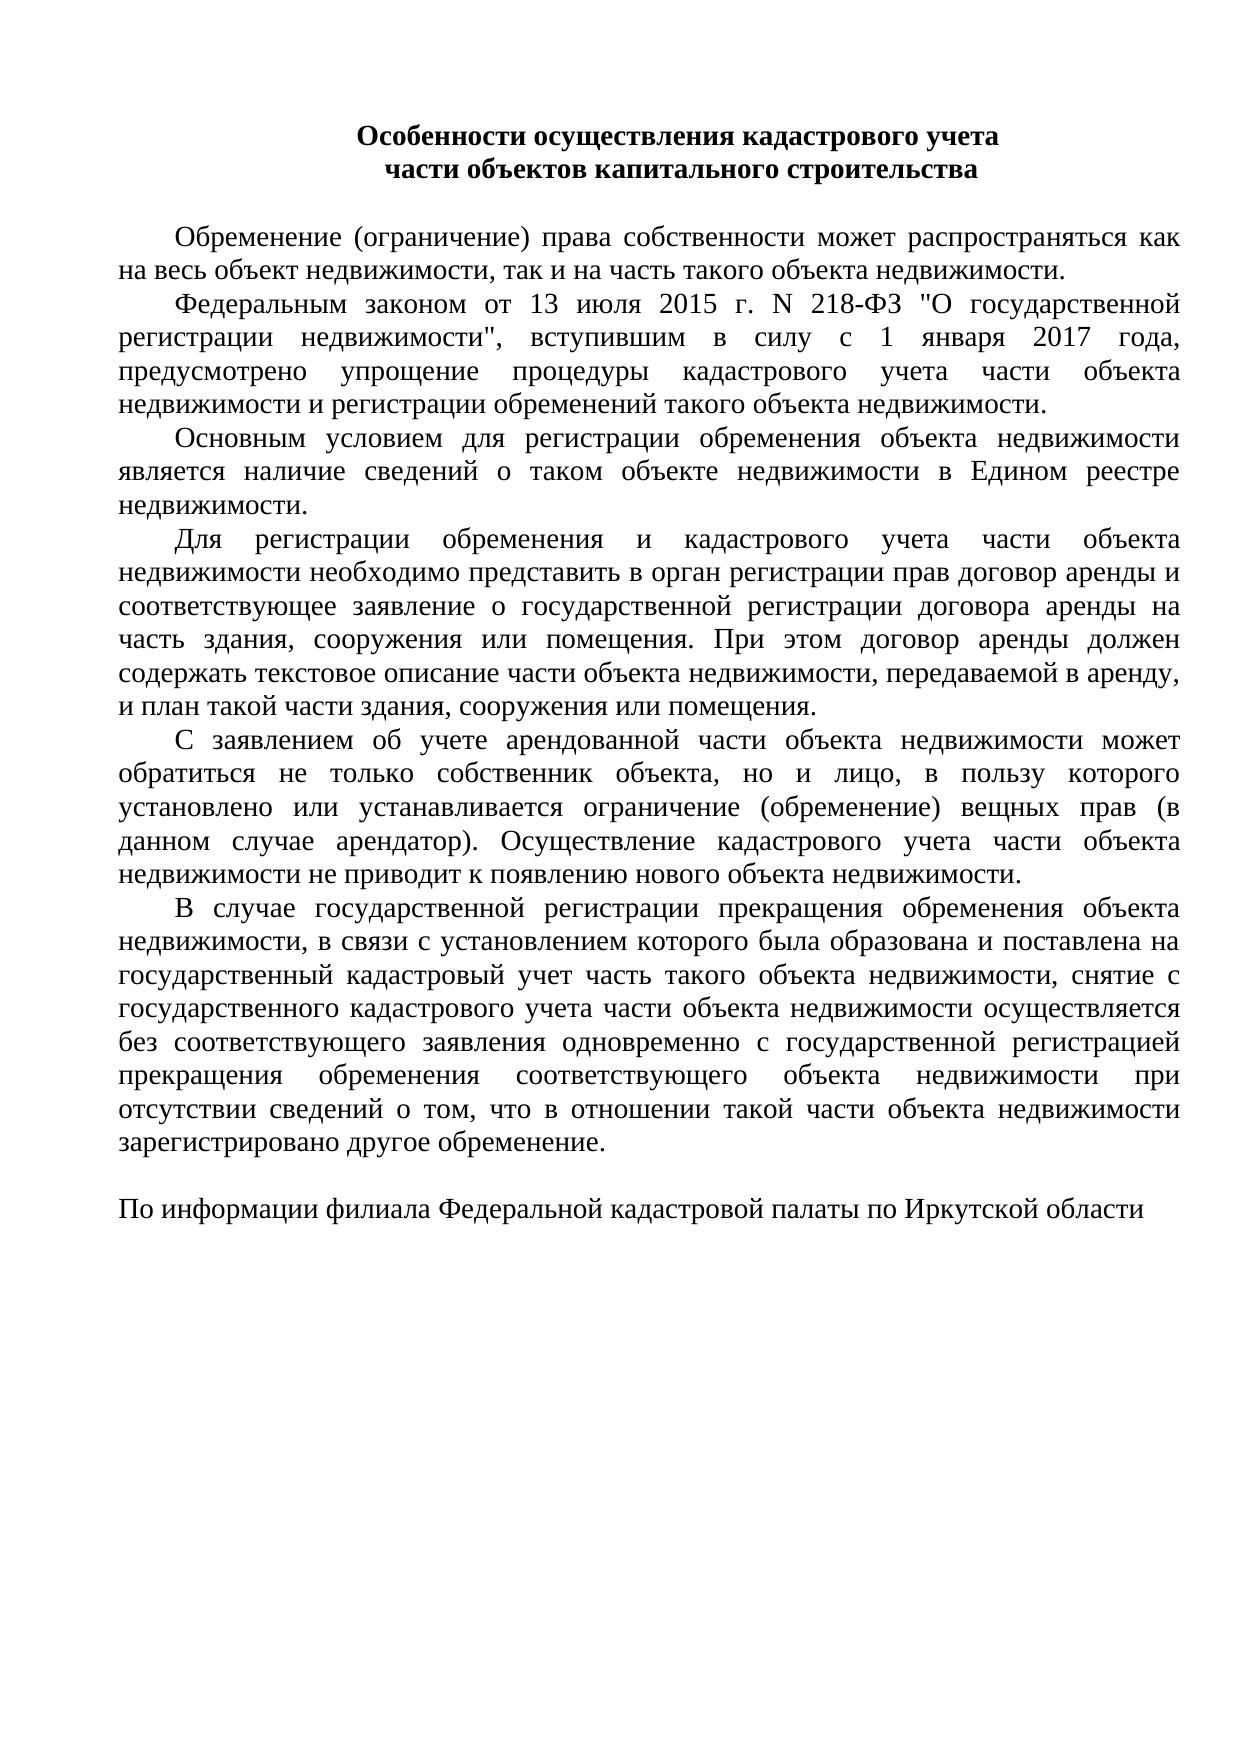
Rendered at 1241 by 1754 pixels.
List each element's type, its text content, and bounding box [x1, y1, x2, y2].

text В случае государственной регистрации прекращения обременения объекта недвижимости, в связи с установлением которого была образована и поставлена на государственный кадастровый учет часть такого объекта недвижимости, снятие с государственного кадастрового учета части объекта недвижимости осуществляется без соответствующего заявления одновременно с государственной регистрацией прекращения обременения соответствующего объекта недвижимости при отсутствии сведений о том, что в отношении такой части объекта недвижимости зарегистрировано другое обременение. [118, 890, 1181, 1158]
text С заявлением об учете арендованной части объекта недвижимости может обратиться не только собственник объекта, но и лицо, в пользу которого установлено или устанавливается ограничение (обременение) вещных прав (в данном случае арендатор). Осуществление кадастрового учета части объекта недвижимости не приводит к появлению нового объекта недвижимости. [118, 722, 1181, 890]
text Особенности осуществления кадастрового учета [118, 118, 1181, 152]
text По информации филиала Федеральной кадастровой палаты по Иркутской области [118, 1192, 1181, 1225]
text Для регистрации обременения и кадастрового учета части объекта недвижимости необходимо представить в орган регистрации прав договор аренды и соответствующее заявление о государственной регистрации договора аренды на часть здания, сооружения или помещения. При этом договор аренды должен содержать текстовое описание части объекта недвижимости, передаваемой в аренду, и план такой части здания, сооружения или помещения. [118, 521, 1181, 722]
text Обременение (ограничение) права собственности может распространяться как на весь объект недвижимости, так и на часть такого объекта недвижимости. [118, 219, 1181, 286]
text Федеральным законом от 13 июля 2015 г. N 218-ФЗ "О государственной регистрации недвижимости", вступившим в силу с 1 января 2017 года, предусмотрено упрощение процедуры кадастрового учета части объекта недвижимости и регистрации обременений такого объекта недвижимости. [118, 286, 1181, 420]
text Основным условием для регистрации обременения объекта недвижимости является наличие сведений о таком объекте недвижимости в Едином реестре недвижимости. [118, 420, 1181, 521]
text части объектов капитального строительства [118, 152, 1181, 185]
